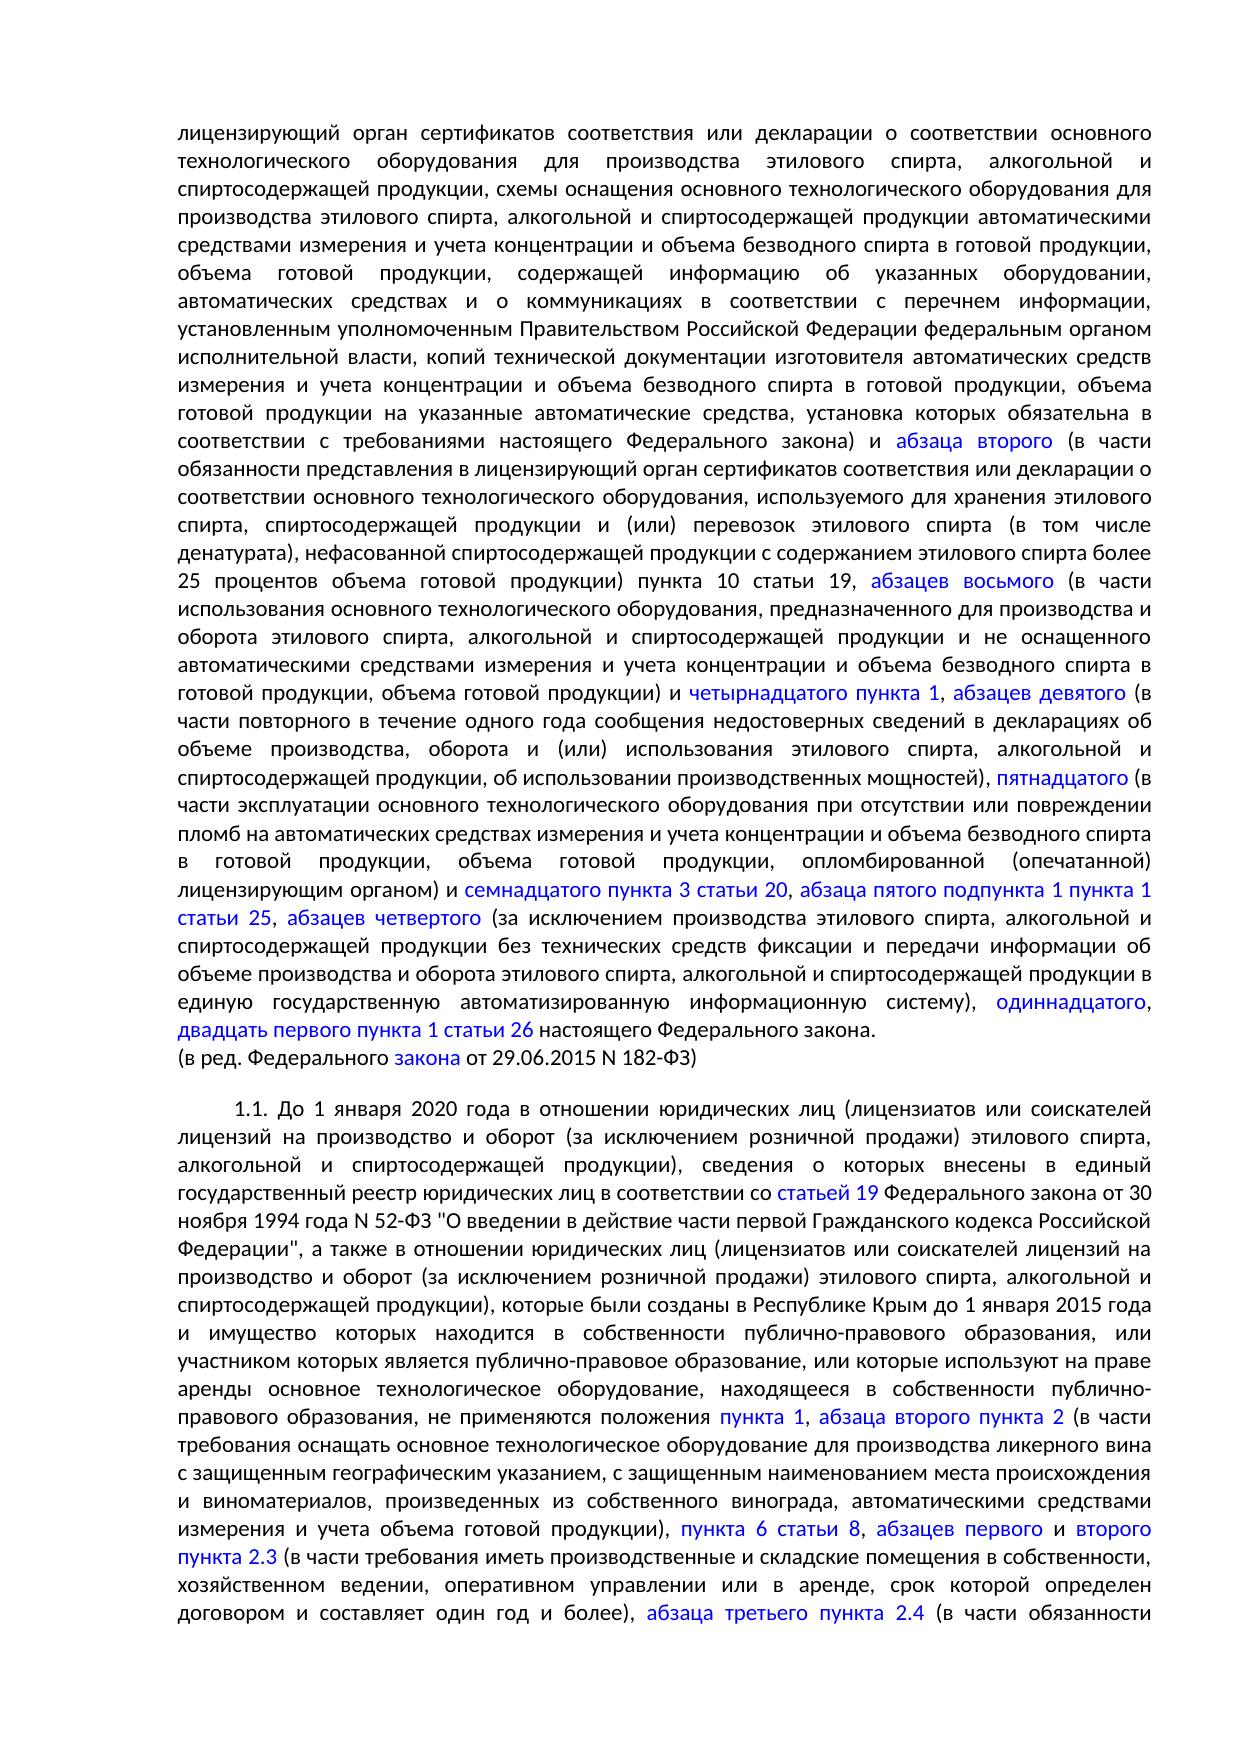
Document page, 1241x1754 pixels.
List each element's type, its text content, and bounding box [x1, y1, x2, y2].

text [177, 118, 1152, 1043]
text (в ред. Федерального закона от 29.06.2015 N 182-ФЗ) [177, 1043, 1152, 1071]
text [177, 1094, 1152, 1626]
